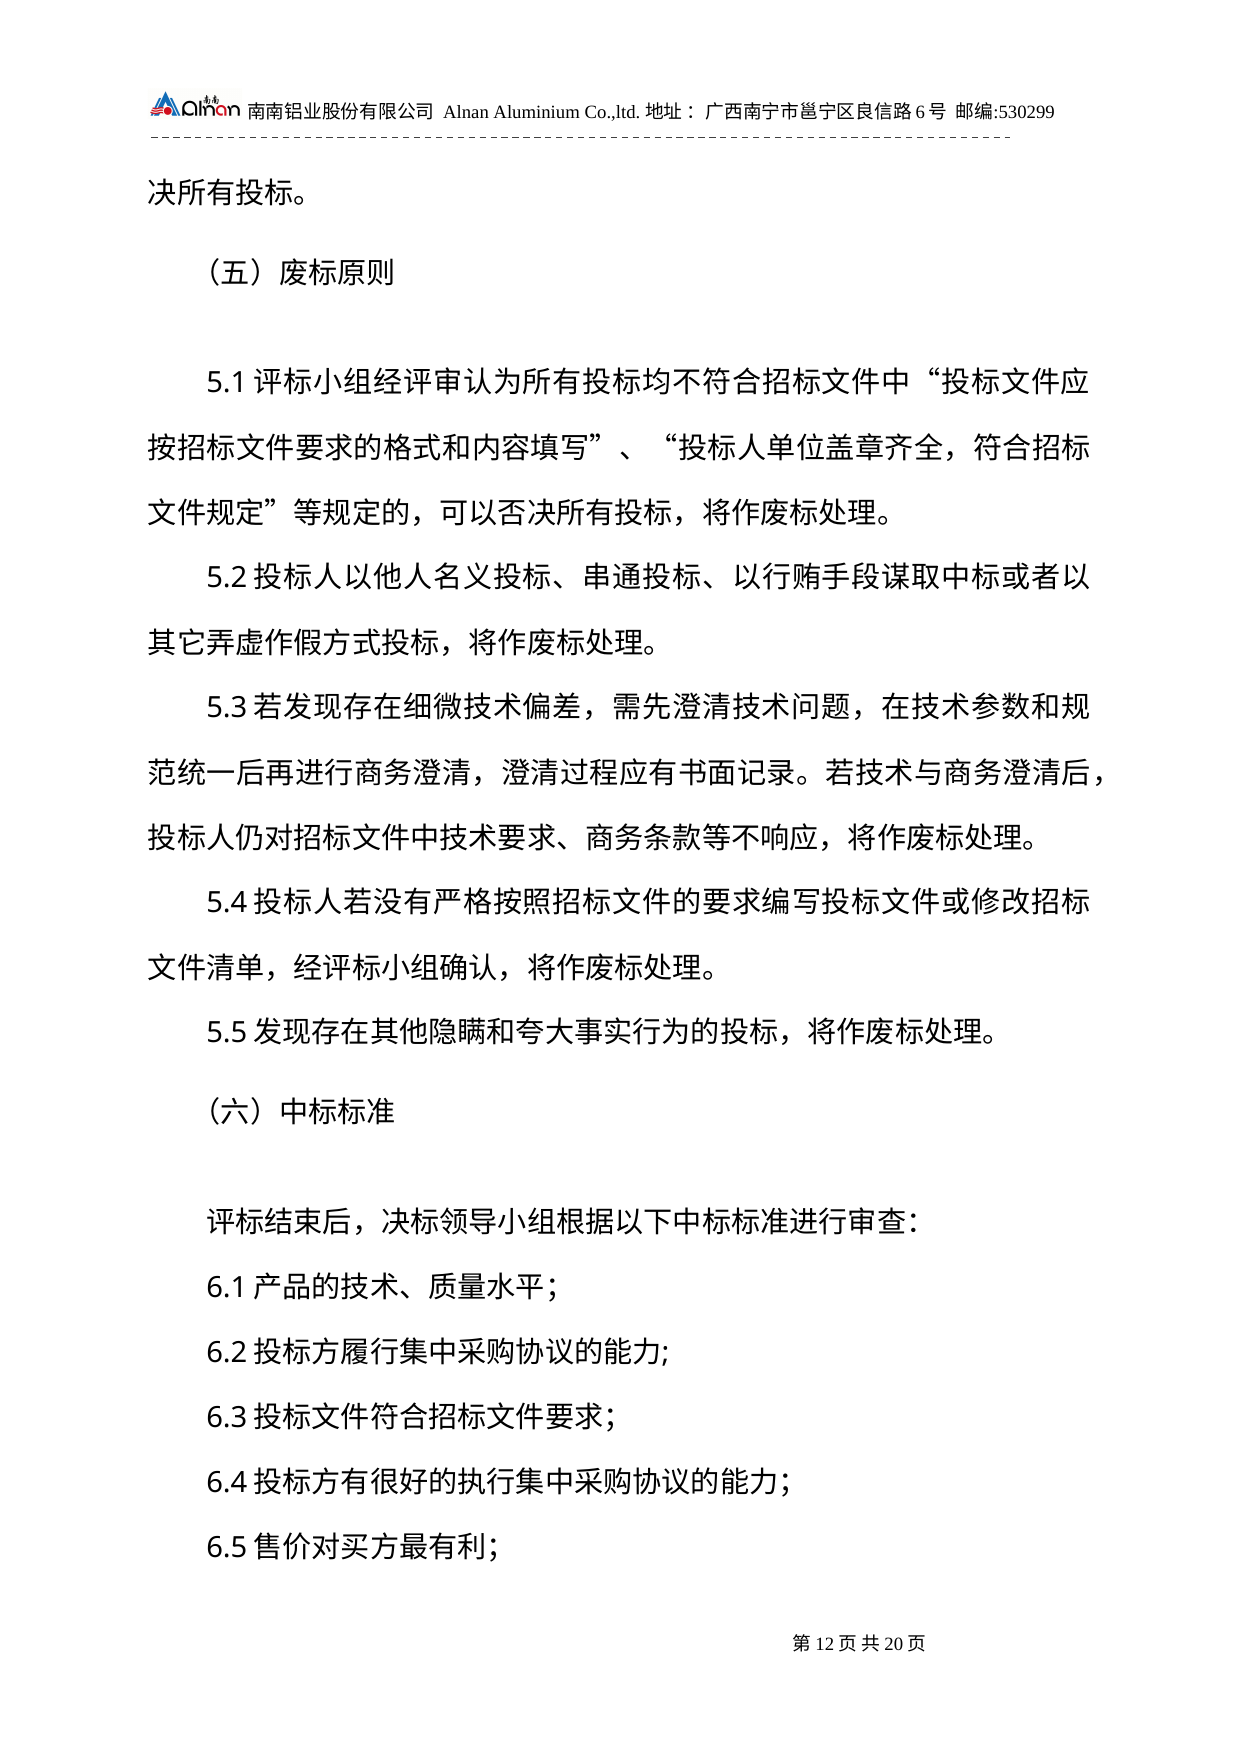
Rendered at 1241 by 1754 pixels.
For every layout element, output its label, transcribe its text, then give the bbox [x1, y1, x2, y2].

text 6.5售价对买方最有利； [148, 1512, 1092, 1577]
text 评标结束后，决标领导小组根据以下中标标准进行审查： [148, 1187, 1092, 1252]
text 6.1产品的技术、质量水平； [148, 1252, 1092, 1317]
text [148, 158, 1092, 223]
text 5.1评标小组经评审认为所有投标均不符合招标文件中“投标文件应按招标文件要求的格式和内容填写”、“投标人单位盖章齐全，符合招标文件规定”等规定的，可以否决所有投标，将作废标处理。 [148, 348, 1092, 543]
text 5.2投标人以他人名义投标、串通投标、以行贿手段谋取中标或者以其它弄虚作假方式投标，将作废标处理。 [148, 543, 1092, 673]
text 5.4投标人若没有严格按照招标文件的要求编写投标文件或修改招标文件清单，经评标小组确认，将作废标处理。 [148, 868, 1092, 998]
text 6.2投标方履行集中采购协议的能力; [148, 1317, 1092, 1382]
text 6.4投标方有很好的执行集中采购协议的能力； [148, 1447, 1092, 1512]
subtitle （六）中标标准 [191, 1077, 1092, 1142]
subtitle （五）废标原则 [191, 238, 1092, 303]
text 5.3若发现存在细微技术偏差，需先澄清技术问题，在技术参数和规范统一后再进行商务澄清，澄清过程应有书面记录。若技术与商务澄清后，投标人仍对招标文件中技术要求、商务条款等不响应，将作废标处理。 [148, 673, 1092, 868]
text 6.3投标文件符合招标文件要求； [148, 1382, 1092, 1447]
picture [147, 88, 243, 119]
text 5.5发现存在其他隐瞒和夸大事实行为的投标，将作废标处理。 [148, 998, 1092, 1063]
